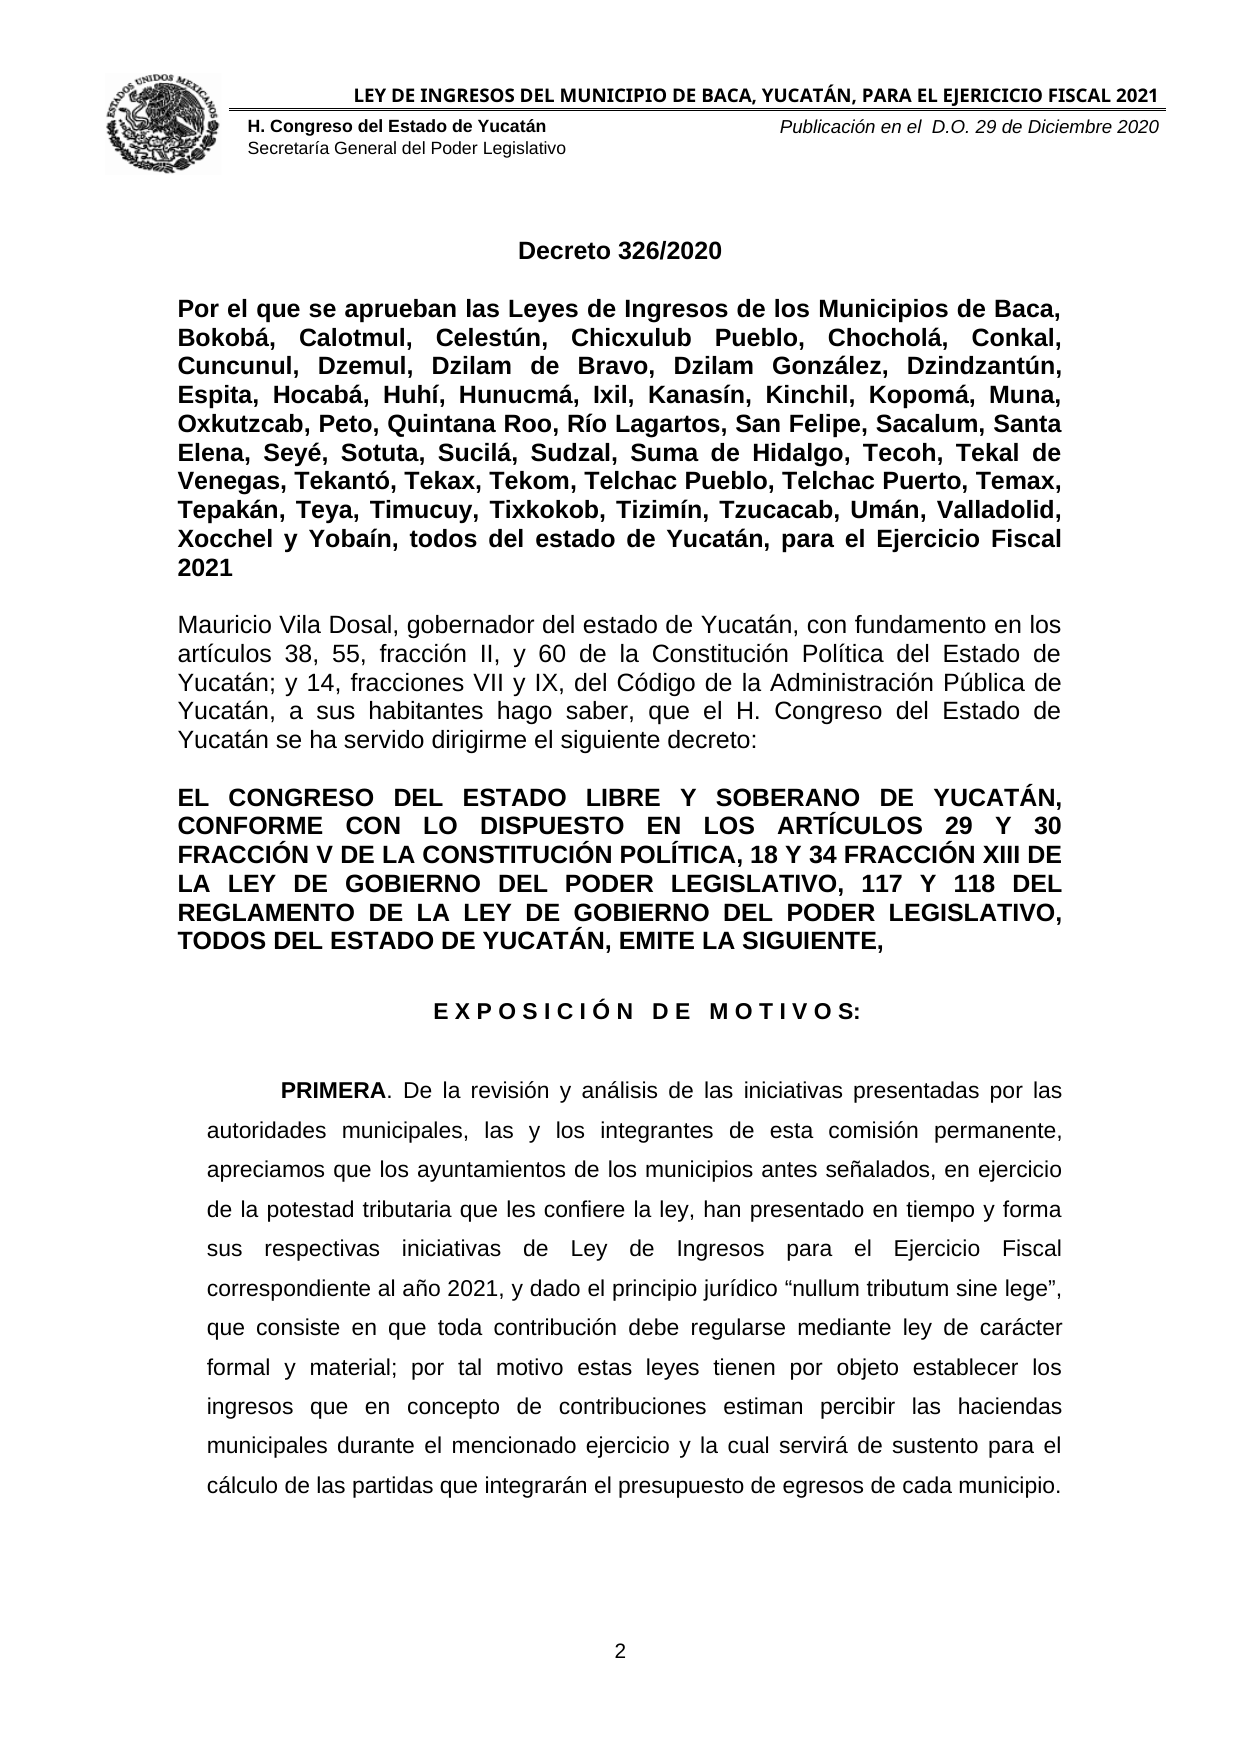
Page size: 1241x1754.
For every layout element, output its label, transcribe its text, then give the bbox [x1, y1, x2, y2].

text E X P O S I C I Ó N D E M O T I V O S: [177, 998, 1058, 1024]
text EL CONGRESO DEL ESTADO LIBRE Y SOBERANO DE YUCATÁN, CONFORME CON LO DISPUESTO EN LOS ARTÍCULOS 29 Y 30 FRACCIÓN V DE LA CONSTITUCIÓN POLÍTICA, 18 Y 34 FRACCIÓN XIII DE LA LEY DE GOBIERNO DEL PODER LEGISLATIVO, 117 Y 118 DEL REGLAMENTO DE LA LEY DE GOBIERNO DEL PODER LEGISLATIVO, TODOS DEL ESTADO DE YUCATÁN, EMITE LA SIGUIENTE, [177, 782, 1063, 955]
text PRIMERA. De la revisión y análisis de las iniciativas presentadas por las autoridades municipales, las y los integrantes de esta comisión permanente, apreciamos que los ayuntamientos de los municipios antes señalados, en ejercicio de la potestad tributaria que les confiere la ley, han presentado en tiempo y forma sus respectivas iniciativas de Ley de Ingresos para el Ejercicio Fiscal correspondiente al año 2021, y dado el principio jurídico “nullum tributum sine lege”, que consiste en que toda contribución debe regularse mediante ley de carácter formal y material; por tal motivo estas leyes tienen por objeto establecer los ingresos que en concepto de contribuciones estiman percibir las haciendas municipales durante el mencionado ejercicio y la cual servirá de sustento para el cálculo de las partidas que integrarán el presupuesto de egresos de cada municipio. [207, 1077, 1063, 1498]
text Decreto 326/2020 [177, 236, 1063, 265]
text Mauricio Vila Dosal, gobernador del estado de Yucatán, con fundamento en los artículos 38, 55, fracción II, y 60 de la Constitución Política del Estado de Yucatán; y 14, fracciones VII y IX, del Código de la Administración Pública de Yucatán, a sus habitantes hago saber, que el H. Congreso del Estado de Yucatán se ha servido dirigirme el siguiente decreto: [177, 610, 1063, 754]
text Por el que se aprueban las Leyes de Ingresos de los Municipios de Baca, Bokobá, Calotmul, Celestún, Chicxulub Pueblo, Chocholá, Conkal, Cuncunul, Dzemul, Dzilam de Bravo, Dzilam González, Dzindzantún, Espita, Hocabá, Huhí, Hunucmá, Ixil, Kanasín, Kinchil, Kopomá, Muna, Oxkutzcab, Peto, Quintana Roo, Río Lagartos, San Felipe, Sacalum, Santa Elena, Seyé, Sotuta, Sucilá, Sudzal, Suma de Hidalgo, Tecoh, Tekal de Venegas, Tekantó, Tekax, Tekom, Telchac Pueblo, Telchac Puerto, Temax, Tepakán, Teya, Timucuy, Tixkokob, Tizimín, Tzucacab, Umán, Valladolid, Xocchel y Yobaín, todos del estado de Yucatán, para el Ejercicio Fiscal 2021 [177, 294, 1063, 581]
